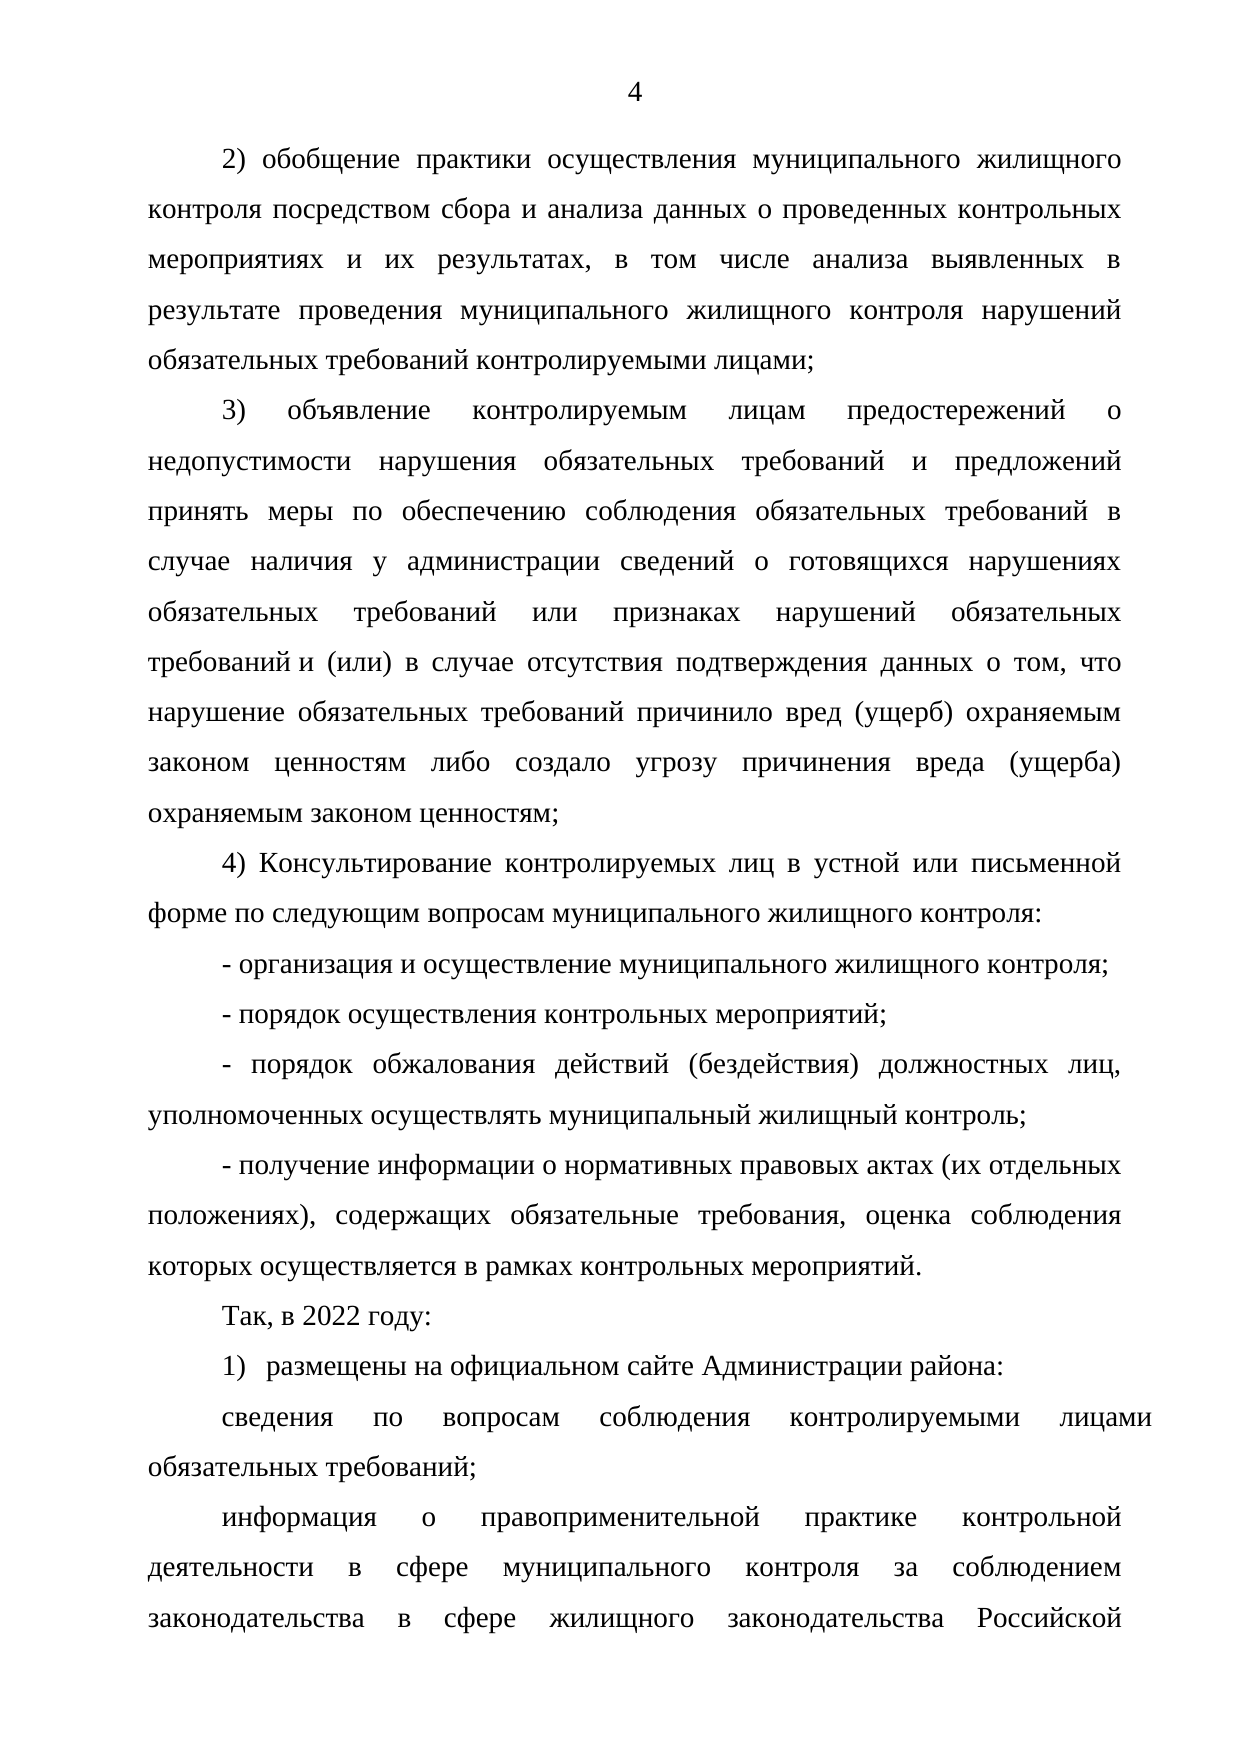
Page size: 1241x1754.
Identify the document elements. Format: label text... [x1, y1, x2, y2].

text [148, 1499, 1122, 1633]
text - получение информации о нормативных правовых актах (их отдельных положениях), содержащих обязательные требования, оценка соблюдения которых осуществляется в рамках контрольных мероприятий. [148, 1147, 1122, 1281]
text сведения по вопросам соблюдения контролируемыми лицами обязательных требований; [148, 1399, 1153, 1482]
text - порядок обжалования действий (бездействия) должностных лиц, уполномоченных осуществлять муниципальный жилищный контроль; [148, 1046, 1122, 1130]
text 2) обобщение практики осуществления муниципального жилищного контроля посредством сбора и анализа данных о проведенных контрольных мероприятиях и их результатах, в том числе анализа выявленных в результате проведения муниципального жилищного контроля нарушений обязательных требований контролируемыми лицами; [148, 141, 1122, 376]
text - порядок осуществления контрольных мероприятий; [148, 996, 1122, 1030]
text Так, в 2022 году: [148, 1298, 1122, 1332]
text 4) Консультирование контролируемых лиц в устной или письменной форме по следующим вопросам муниципального жилищного контроля: [148, 845, 1122, 929]
text 3) объявление контролируемым лицам предостережений о недопустимости нарушения обязательных требований и предложений принять меры по обеспечению соблюдения обязательных требований в случае наличия у администрации сведений о готовящихся нарушениях обязательных требований или признаках нарушений обязательных требований и (или) в случае отсутствия подтверждения данных о том, что нарушение обязательных требований причинило вред (ущерб) охраняемым законом ценностям либо создало угрозу причинения вреда (ущерба) охраняемым законом ценностям; [148, 392, 1122, 828]
list размещены на официальном сайте Администрации района: [148, 1348, 1122, 1382]
text - организация и осуществление муниципального жилищного контроля; [148, 946, 1122, 979]
